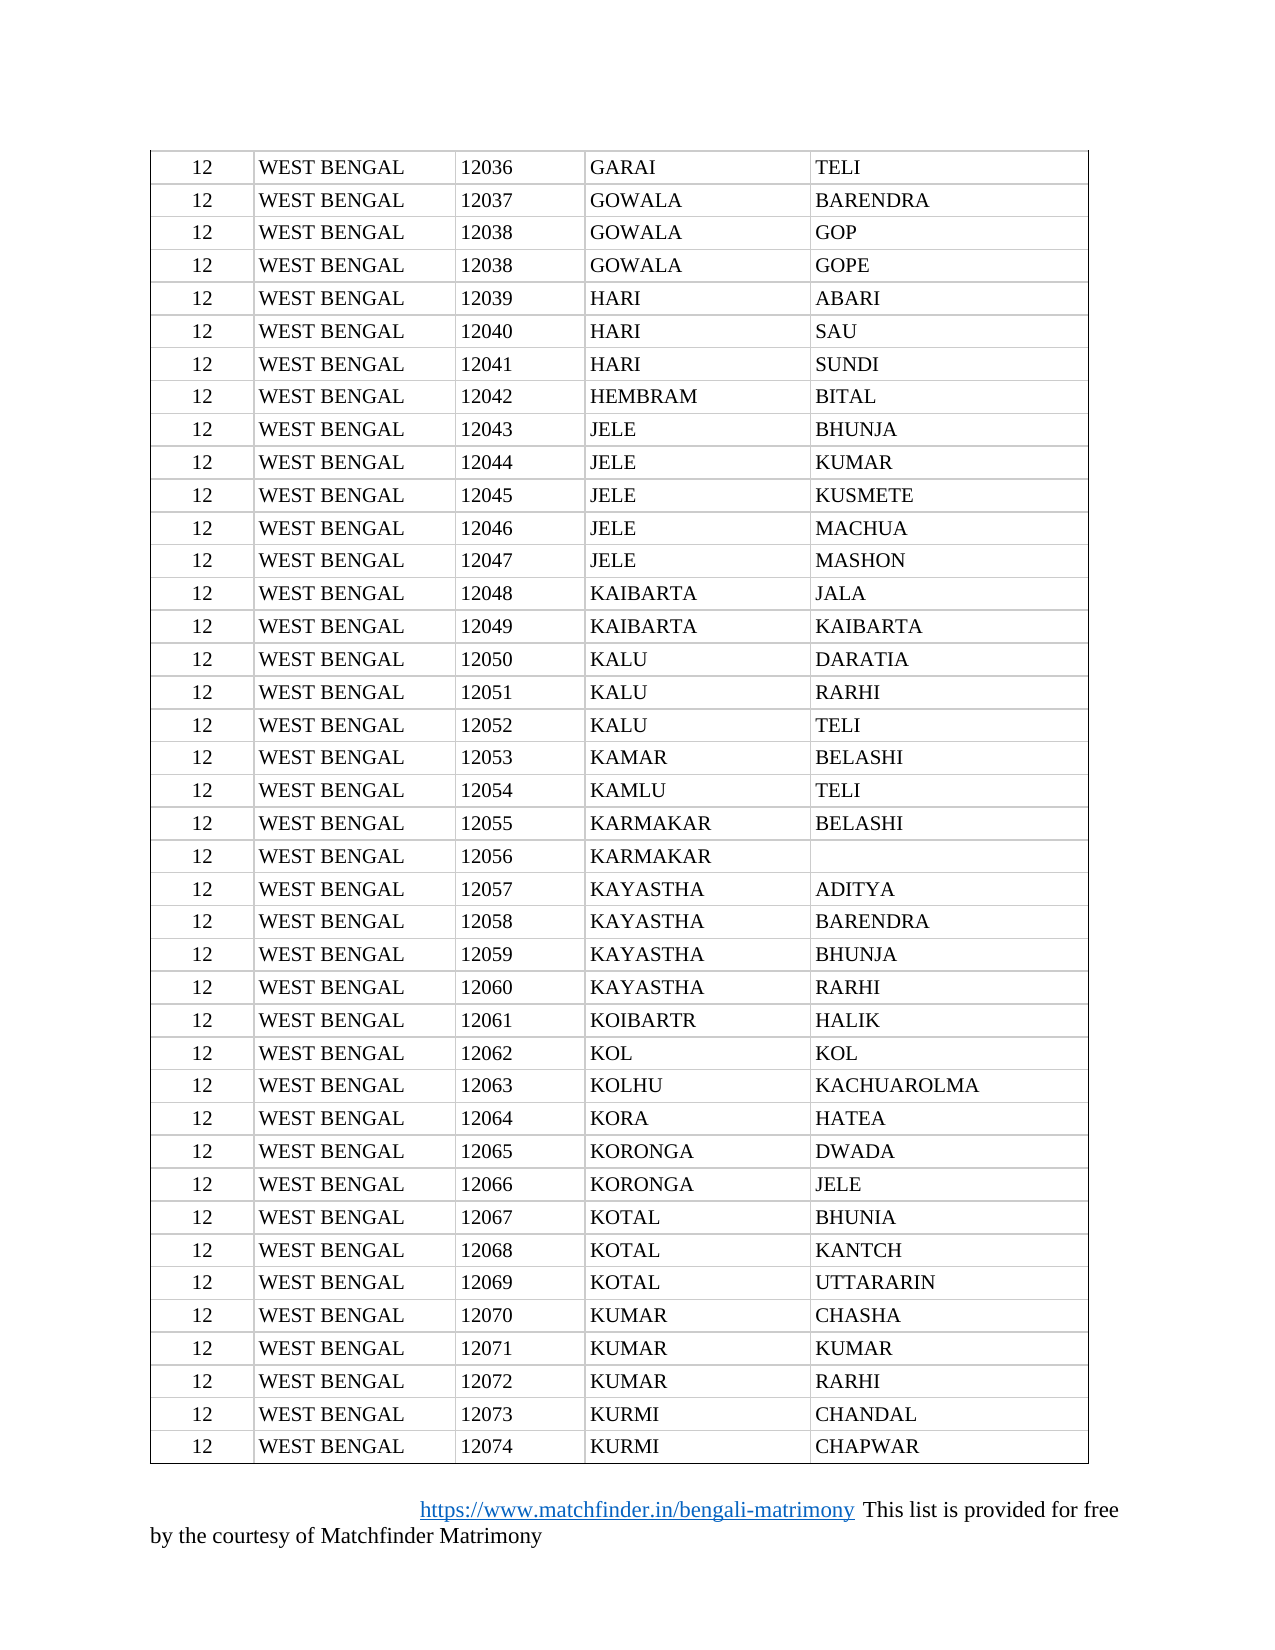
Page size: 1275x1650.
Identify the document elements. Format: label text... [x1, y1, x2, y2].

table_cell 12 [151, 775, 253, 806]
table_cell JELE [586, 447, 810, 478]
table_cell 12 [151, 906, 253, 937]
table_cell 12062 [456, 1038, 584, 1069]
table_cell WEST BENGAL [255, 513, 455, 544]
table_cell BELASHI [811, 808, 1088, 839]
table_cell 12 [151, 250, 253, 281]
table_cell WEST BENGAL [255, 644, 455, 675]
table_cell KOL [811, 1038, 1088, 1069]
table_cell 12047 [456, 545, 584, 577]
table_cell 12 [151, 152, 253, 183]
table_cell 12040 [456, 316, 584, 347]
table_cell 12 [151, 1202, 253, 1233]
table_cell 12044 [456, 447, 584, 478]
table_cell 12 [151, 742, 253, 773]
table_cell WEST BENGAL [255, 152, 455, 183]
table_cell 12 [151, 447, 253, 478]
table_cell WEST BENGAL [255, 381, 455, 412]
table_cell BITAL [811, 381, 1088, 412]
table_cell RARHI [811, 1366, 1088, 1397]
table_cell UTTARARIN [811, 1267, 1088, 1298]
table_cell JELE [586, 545, 810, 577]
table_cell WEST BENGAL [255, 1300, 455, 1331]
table_cell HARI [586, 316, 810, 347]
table_cell 12039 [456, 283, 584, 314]
table_cell 12 [151, 644, 253, 675]
table_cell BHUNJA [811, 939, 1088, 970]
table_cell WEST BENGAL [255, 972, 455, 1003]
table_cell TELI [811, 710, 1088, 741]
table_cell 12072 [456, 1366, 584, 1397]
table_cell WEST BENGAL [255, 1202, 455, 1233]
table_cell SAU [811, 316, 1088, 347]
table_cell HALIK [811, 1005, 1088, 1036]
table_cell 12050 [456, 644, 584, 675]
table_cell WEST BENGAL [255, 316, 455, 347]
table_cell KALU [586, 710, 810, 741]
table_cell GOWALA [586, 250, 810, 281]
table_cell SUNDI [811, 348, 1088, 380]
table_cell WEST BENGAL [255, 710, 455, 741]
table_cell 12038 [456, 217, 584, 248]
table_cell 12065 [456, 1136, 584, 1167]
table_cell 12 [151, 217, 253, 248]
table_cell WEST BENGAL [255, 1103, 455, 1134]
table_cell 12 [151, 1431, 253, 1462]
table_cell KAYASTHA [586, 972, 810, 1003]
table_cell WEST BENGAL [255, 906, 455, 937]
table_cell KUMAR [586, 1366, 810, 1397]
table_cell 12 [151, 873, 253, 905]
table_cell 12052 [456, 710, 584, 741]
table_cell 12 [151, 414, 253, 445]
table_cell 12069 [456, 1267, 584, 1298]
table_cell 12 [151, 808, 253, 839]
table_cell 12056 [456, 841, 584, 872]
table_cell 12 [151, 348, 253, 380]
table_cell WEST BENGAL [255, 185, 455, 216]
table_cell DARATIA [811, 644, 1088, 675]
table_cell WEST BENGAL [255, 1366, 455, 1397]
table_cell 12 [151, 611, 253, 642]
table_cell 12 [151, 939, 253, 970]
table_cell ABARI [811, 283, 1088, 314]
table_cell CHANDAL [811, 1398, 1088, 1430]
table_cell 12036 [456, 152, 584, 183]
table_cell GOP [811, 217, 1088, 248]
table_cell 12 [151, 480, 253, 511]
table_cell KOL [586, 1038, 810, 1069]
table_cell 12037 [456, 185, 584, 216]
table_cell [811, 841, 1088, 872]
table_cell KUMAR [586, 1333, 810, 1364]
table_cell GOWALA [586, 185, 810, 216]
table_cell KAIBARTA [586, 611, 810, 642]
table_cell KALU [586, 677, 810, 708]
table_cell KOIBARTR [586, 1005, 810, 1036]
table_cell JELE [811, 1169, 1088, 1200]
table_cell 12 [151, 545, 253, 577]
table_cell 12 [151, 1398, 253, 1430]
table_cell KACHUAROLMA [811, 1070, 1088, 1102]
table_cell DWADA [811, 1136, 1088, 1167]
table_cell JELE [586, 480, 810, 511]
table_cell 12046 [456, 513, 584, 544]
table_cell HARI [586, 348, 810, 380]
table_cell BHUNJA [811, 414, 1088, 445]
table_cell WEST BENGAL [255, 841, 455, 872]
table_cell TELI [811, 152, 1088, 183]
table_cell 12061 [456, 1005, 584, 1036]
table_cell WEST BENGAL [255, 447, 455, 478]
table_cell KUSMETE [811, 480, 1088, 511]
table_cell WEST BENGAL [255, 1431, 455, 1462]
table_cell KOLHU [586, 1070, 810, 1102]
table_cell 12041 [456, 348, 584, 380]
table_cell KOTAL [586, 1202, 810, 1233]
table_cell 12064 [456, 1103, 584, 1134]
table_cell KAYASTHA [586, 873, 810, 905]
table_cell KURMI [586, 1431, 810, 1462]
table_cell WEST BENGAL [255, 578, 455, 609]
table_cell 12 [151, 1070, 253, 1102]
table_cell KUMAR [811, 447, 1088, 478]
table_cell JALA [811, 578, 1088, 609]
table_cell 12 [151, 513, 253, 544]
table_cell WEST BENGAL [255, 545, 455, 577]
table_cell WEST BENGAL [255, 873, 455, 905]
table_cell 12049 [456, 611, 584, 642]
table_cell KAIBARTA [586, 578, 810, 609]
table_cell 12 [151, 381, 253, 412]
table_cell 12 [151, 1235, 253, 1266]
table_cell KORA [586, 1103, 810, 1134]
table_cell 12 [151, 677, 253, 708]
table_cell 12 [151, 1103, 253, 1134]
table_cell KURMI [586, 1398, 810, 1430]
table_cell 12 [151, 1366, 253, 1397]
table_cell 12070 [456, 1300, 584, 1331]
table_cell 12058 [456, 906, 584, 937]
table_cell 12 [151, 316, 253, 347]
table_cell TELI [811, 775, 1088, 806]
table_cell KAYASTHA [586, 906, 810, 937]
table_cell WEST BENGAL [255, 1398, 455, 1430]
table_cell JELE [586, 414, 810, 445]
table_cell WEST BENGAL [255, 283, 455, 314]
table_cell KALU [586, 644, 810, 675]
table_cell MACHUA [811, 513, 1088, 544]
table_cell WEST BENGAL [255, 1136, 455, 1167]
table_cell WEST BENGAL [255, 414, 455, 445]
table_cell KORONGA [586, 1169, 810, 1200]
table_cell 12 [151, 1136, 253, 1167]
table_cell KORONGA [586, 1136, 810, 1167]
table_cell 12 [151, 972, 253, 1003]
table_cell KARMAKAR [586, 841, 810, 872]
table_cell 12042 [456, 381, 584, 412]
table_cell KAIBARTA [811, 611, 1088, 642]
table_cell 12 [151, 841, 253, 872]
table_cell 12071 [456, 1333, 584, 1364]
table_cell KANTCH [811, 1235, 1088, 1266]
table_cell BHUNIA [811, 1202, 1088, 1233]
table_cell MASHON [811, 545, 1088, 577]
table_cell 12059 [456, 939, 584, 970]
table_cell KAMLU [586, 775, 810, 806]
table_cell BARENDRA [811, 906, 1088, 937]
table_cell WEST BENGAL [255, 1005, 455, 1036]
table_cell 12051 [456, 677, 584, 708]
table_cell 12068 [456, 1235, 584, 1266]
table_cell 12 [151, 1267, 253, 1298]
table_cell 12055 [456, 808, 584, 839]
table_cell 12048 [456, 578, 584, 609]
table_cell WEST BENGAL [255, 348, 455, 380]
table_cell 12054 [456, 775, 584, 806]
table_cell KOTAL [586, 1235, 810, 1266]
table_cell WEST BENGAL [255, 611, 455, 642]
table_cell KUMAR [586, 1300, 810, 1331]
table_cell 12060 [456, 972, 584, 1003]
table_cell WEST BENGAL [255, 939, 455, 970]
table_cell KAMAR [586, 742, 810, 773]
table_cell 12 [151, 1300, 253, 1331]
table_cell WEST BENGAL [255, 677, 455, 708]
table_cell 12 [151, 710, 253, 741]
table_cell BARENDRA [811, 185, 1088, 216]
table_cell HARI [586, 283, 810, 314]
table_cell HEMBRAM [586, 381, 810, 412]
table_cell KOTAL [586, 1267, 810, 1298]
table_cell HATEA [811, 1103, 1088, 1134]
table_cell 12057 [456, 873, 584, 905]
table_cell WEST BENGAL [255, 480, 455, 511]
table_cell KARMAKAR [586, 808, 810, 839]
table_cell 12 [151, 1005, 253, 1036]
table_cell 12 [151, 578, 253, 609]
table_cell 12074 [456, 1431, 584, 1462]
table_cell WEST BENGAL [255, 1038, 455, 1069]
table_cell GOWALA [586, 217, 810, 248]
table_cell WEST BENGAL [255, 217, 455, 248]
table_cell CHAPWAR [811, 1431, 1088, 1462]
table_cell 12 [151, 283, 253, 314]
table_cell WEST BENGAL [255, 1333, 455, 1364]
table_cell 12 [151, 1038, 253, 1069]
table_cell GOPE [811, 250, 1088, 281]
table_cell ADITYA [811, 873, 1088, 905]
table_cell 12043 [456, 414, 584, 445]
table_cell 12038 [456, 250, 584, 281]
table_cell WEST BENGAL [255, 1070, 455, 1102]
table_cell 12 [151, 185, 253, 216]
table_cell WEST BENGAL [255, 1267, 455, 1298]
table_cell WEST BENGAL [255, 1235, 455, 1266]
table_cell JELE [586, 513, 810, 544]
table_cell 12 [151, 1169, 253, 1200]
table_cell BELASHI [811, 742, 1088, 773]
table_cell 12063 [456, 1070, 584, 1102]
table_cell WEST BENGAL [255, 808, 455, 839]
table_cell RARHI [811, 677, 1088, 708]
table_cell 12066 [456, 1169, 584, 1200]
table_cell 12045 [456, 480, 584, 511]
table_cell 12073 [456, 1398, 584, 1430]
table_cell CHASHA [811, 1300, 1088, 1331]
table_cell KAYASTHA [586, 939, 810, 970]
table_cell 12067 [456, 1202, 584, 1233]
table_cell WEST BENGAL [255, 775, 455, 806]
table_cell WEST BENGAL [255, 742, 455, 773]
table_cell RARHI [811, 972, 1088, 1003]
table_cell GARAI [586, 152, 810, 183]
table_cell KUMAR [811, 1333, 1088, 1364]
table_cell WEST BENGAL [255, 1169, 455, 1200]
table_cell 12 [151, 1333, 253, 1364]
table_cell 12053 [456, 742, 584, 773]
table_cell WEST BENGAL [255, 250, 455, 281]
